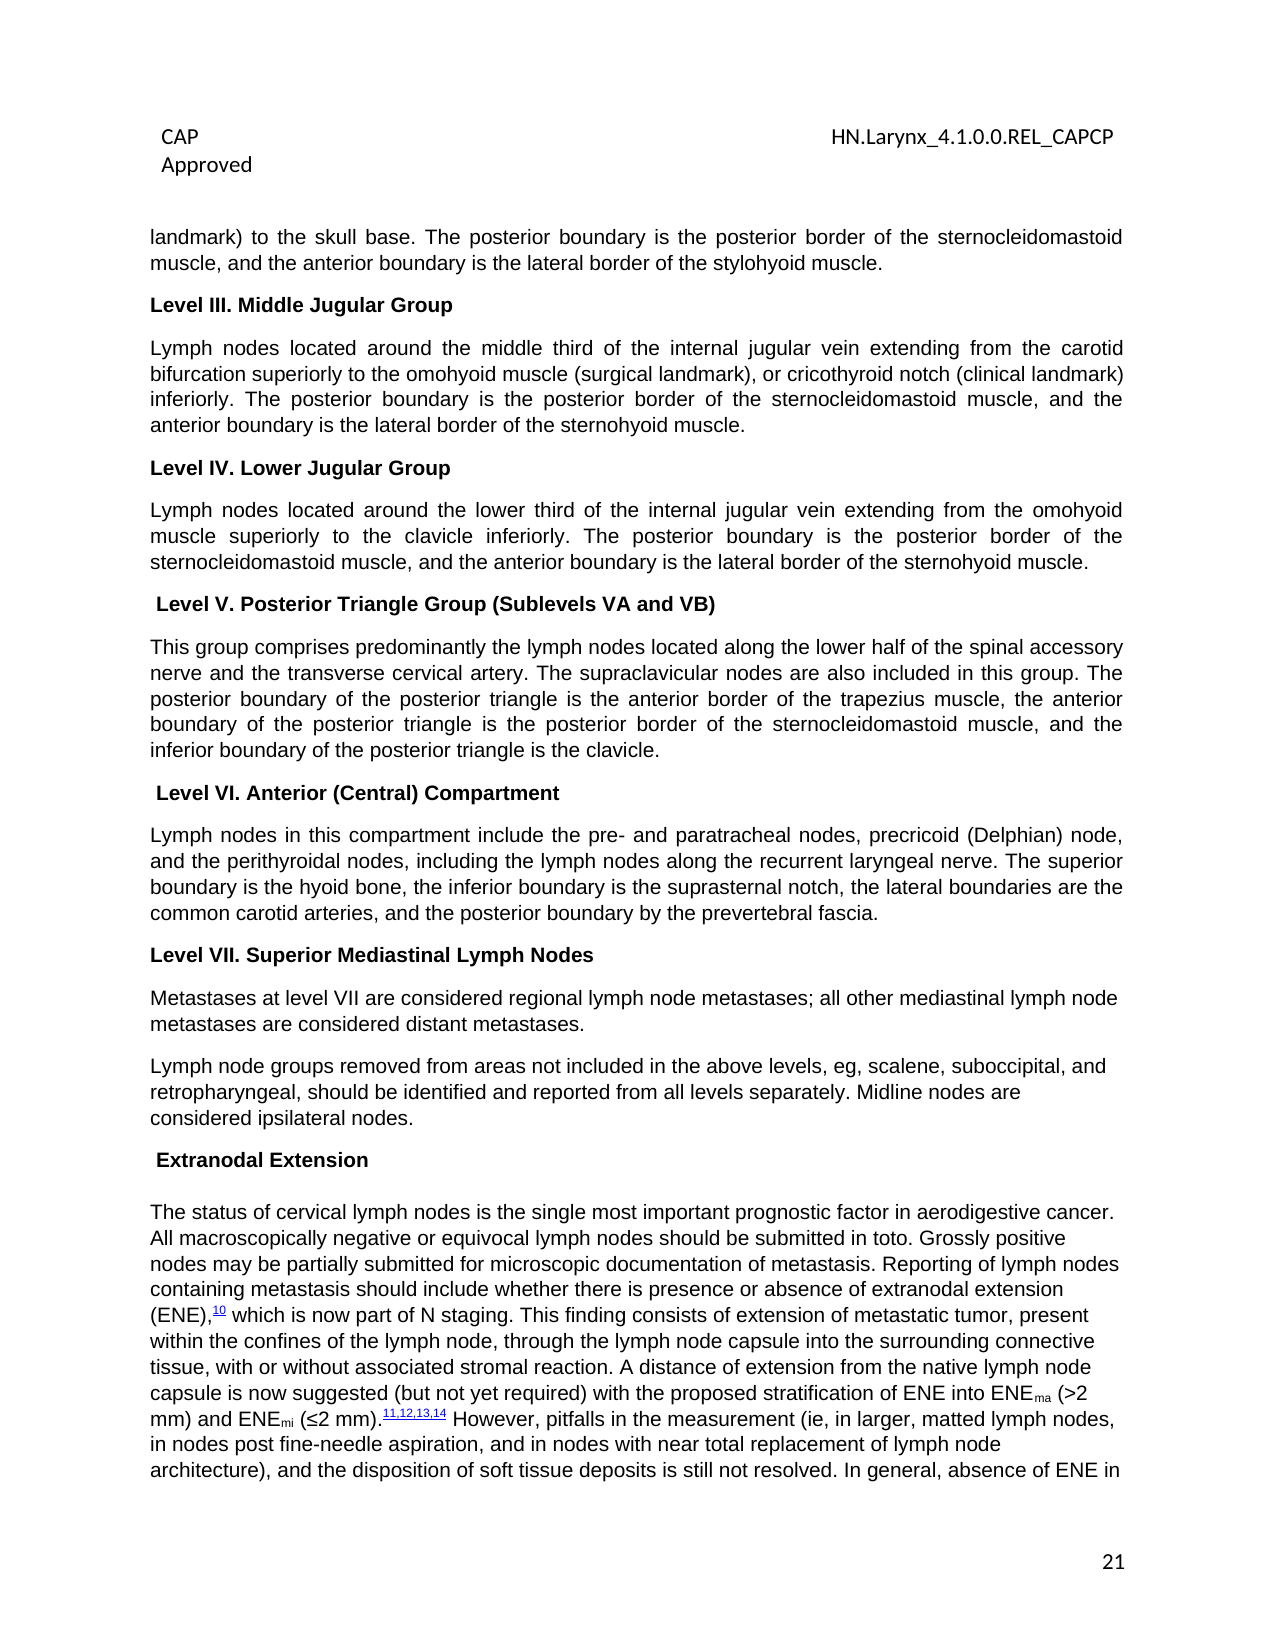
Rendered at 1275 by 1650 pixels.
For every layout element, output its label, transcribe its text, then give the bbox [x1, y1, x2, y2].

text Lymph nodes located around the lower third of the internal jugular vein extending from the omohyoid muscle superiorly to the clavicle inferiorly. The posterior boundary is the posterior border of the sternocleidomastoid muscle, and the anterior boundary is the lateral border of the sternohyoid muscle. [150, 498, 1125, 574]
text Level VII. Superior Mediastinal Lymph Nodes [150, 943, 1125, 967]
text Lymph nodes in this compartment include the pre- and paratracheal nodes, precricoid (Delphian) node, and the perithyroidal nodes, including the lymph nodes along the recurrent laryngeal nerve. The superior boundary is the hyoid bone, the inferior boundary is the suprasternal notch, the lateral boundaries are the common carotid arteries, and the posterior boundary by the prevertebral fascia. [150, 823, 1125, 924]
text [150, 225, 1125, 274]
text Lymph node groups removed from areas not included in the above levels, eg, scalene, suboccipital, and retropharyngeal, should be identified and reported from all levels separately. Midline nodes are considered ipsilateral nodes. [150, 1054, 1125, 1129]
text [150, 1200, 1125, 1482]
text Level VI. Anterior (Central) Compartment [150, 781, 1125, 804]
text Lymph nodes located around the middle third of the internal jugular vein extending from the carotid bifurcation superiorly to the omohyoid muscle (surgical landmark), or cricothyroid notch (clinical landmark) inferiorly. The posterior boundary is the posterior border of the sternocleidomastoid muscle, and the anterior boundary is the lateral border of the sternohyoid muscle. [150, 336, 1125, 437]
text Metastases at level VII are considered regional lymph node metastases; all other mediastinal lymph node metastases are considered distant metastases. [150, 986, 1125, 1035]
text Level V. Posterior Triangle Group (Sublevels VA and VB) [150, 592, 1125, 616]
text Extranodal Extension [150, 1148, 1125, 1172]
text This group comprises predominantly the lymph nodes located along the lower half of the spinal accessory nerve and the transverse cervical artery. The supraclavicular nodes are also included in this group. The posterior boundary of the posterior triangle is the anterior border of the trapezius muscle, the anterior boundary of the posterior triangle is the posterior border of the sternocleidomastoid muscle, and the inferior boundary of the posterior triangle is the clavicle. [150, 635, 1125, 762]
text Level III. Middle Jugular Group [150, 293, 1125, 317]
text Level IV. Lower Jugular Group [150, 456, 1125, 479]
